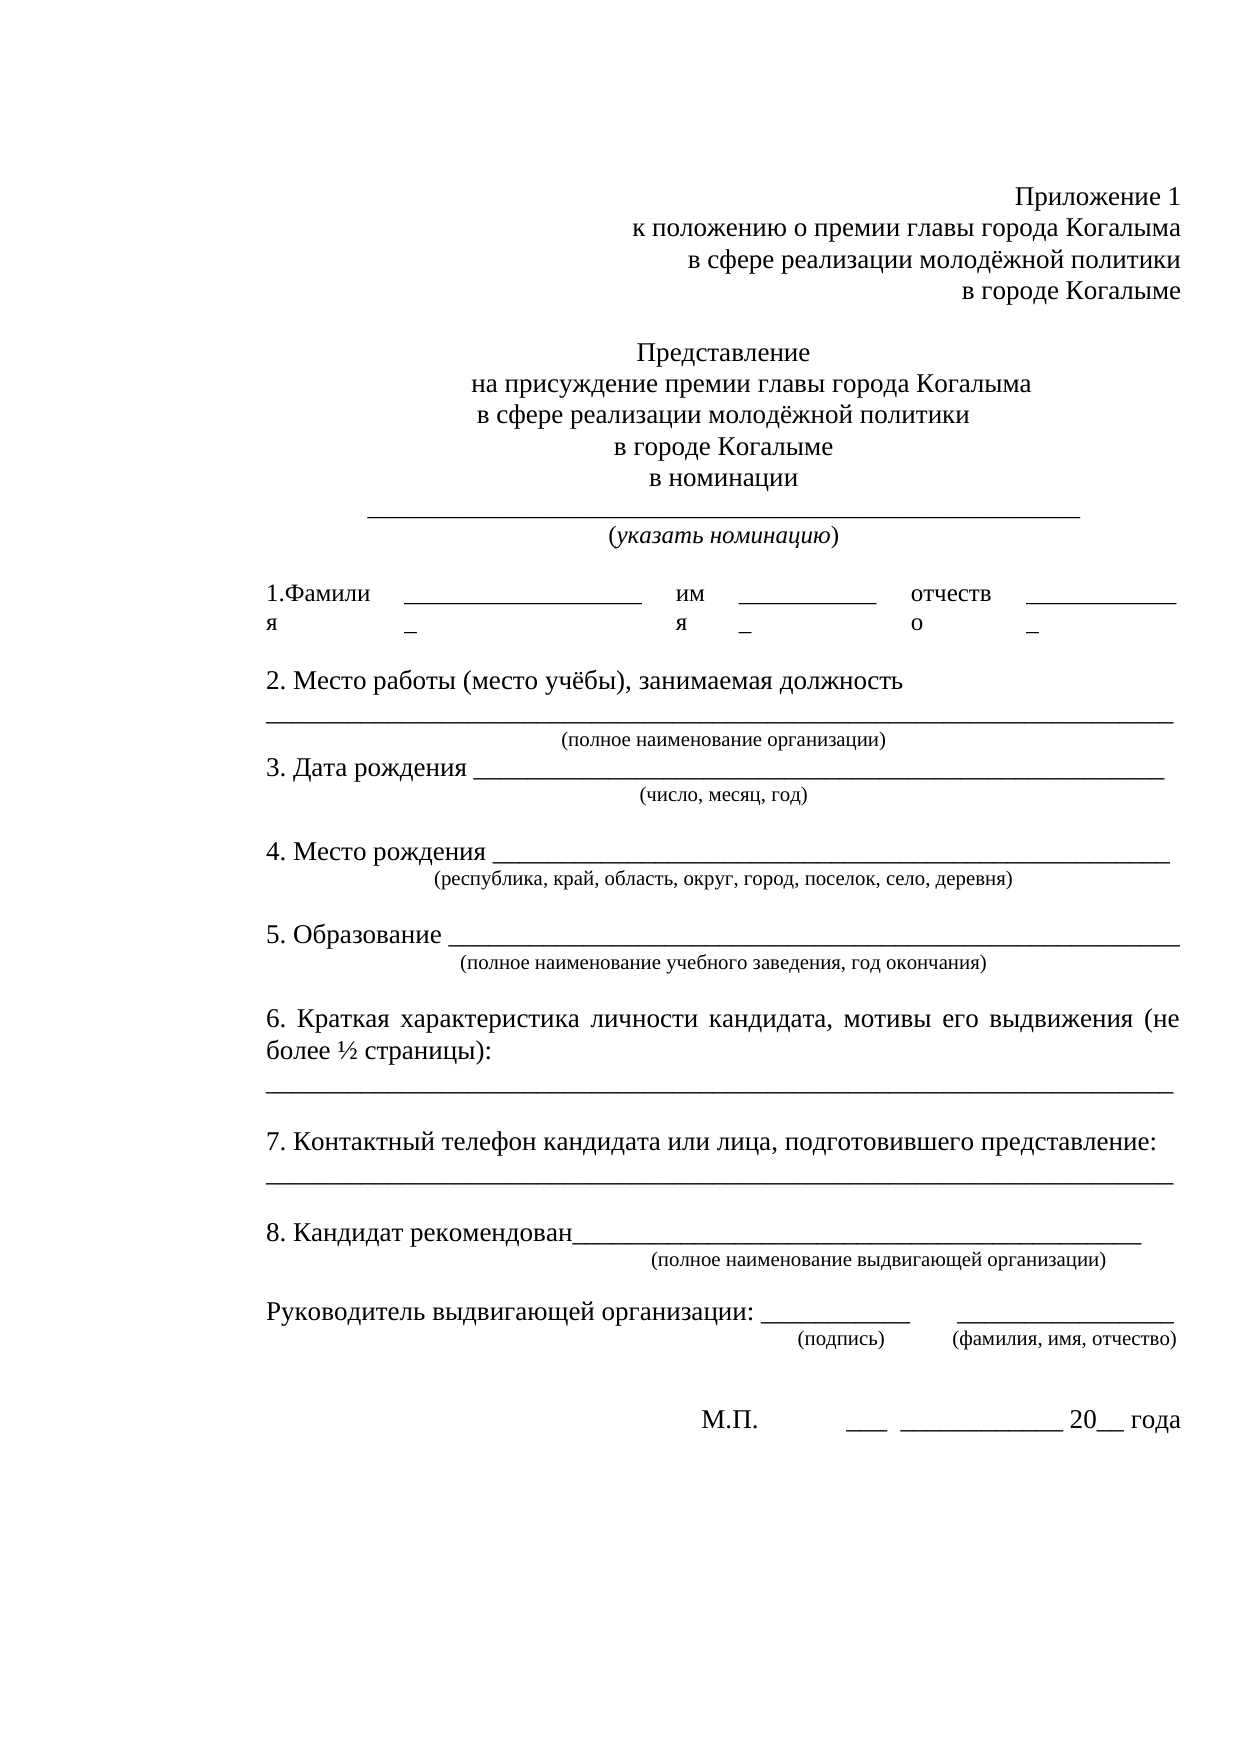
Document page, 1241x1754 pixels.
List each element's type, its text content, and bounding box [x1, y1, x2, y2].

text Приложение 1 [266, 180, 1181, 212]
text 2. Место работы (место учёбы), занимаемая должность [266, 664, 1181, 696]
text (полное наименование выдвигающей организации) [576, 1247, 1181, 1271]
text (республика, край, область, округ, город, поселок, село, деревня) [266, 866, 1181, 890]
text (полное наименование организации) [266, 727, 1181, 751]
text (подпись) (фамилия, имя, отчество) [797, 1326, 1181, 1350]
text ___________________________________________________________________ [266, 696, 1181, 727]
text ___________________________________________________________________ [266, 1156, 1181, 1187]
table_header имя [664, 578, 727, 636]
text 6. Краткая характеристика личности кандидата, мотивы его выдвижения (не более ½ страницы): [266, 1003, 1181, 1065]
title в городе Когалыме [266, 429, 1181, 461]
text к положению о премии главы города Когалыма [266, 212, 1181, 243]
text в номинации [266, 461, 1181, 492]
text _________________________________________________________ [266, 492, 1181, 521]
text (число, месяц, год) [266, 782, 1181, 806]
text (указать номинацию) [266, 521, 1181, 549]
table_header _____________ [1015, 578, 1199, 636]
text Представление [266, 336, 1181, 367]
title в городе Когалыме [266, 274, 1181, 305]
text на присуждение премии главы города Когалыма [266, 367, 1181, 398]
text 8. Кандидат рекомендован__________________________________________ [266, 1216, 1181, 1247]
table_header 1.Фамилия [255, 578, 393, 636]
text М.П. ___ ____________ 20__ года [266, 1403, 1181, 1434]
text 7. Контактный телефон кандидата или лица, подготовившего представление: [266, 1125, 1181, 1156]
text 3. Дата рождения ___________________________________________________ [266, 751, 1181, 782]
table_header отчество [899, 578, 1015, 636]
table_header ____________________ [393, 578, 664, 636]
title в сфере реализации молодёжной политики [266, 398, 1181, 429]
text (полное наименование учебного заведения, год окончания) [266, 950, 1181, 974]
title в сфере реализации молодёжной политики [266, 243, 1181, 274]
text 5. Образование ______________________________________________________ [266, 919, 1181, 950]
text Руководитель выдвигающей организации: ___________ ________________ [266, 1295, 1181, 1326]
text ___________________________________________________________________ [266, 1065, 1181, 1096]
text 4. Место рождения __________________________________________________ [266, 835, 1181, 866]
table_header ____________ [728, 578, 899, 636]
